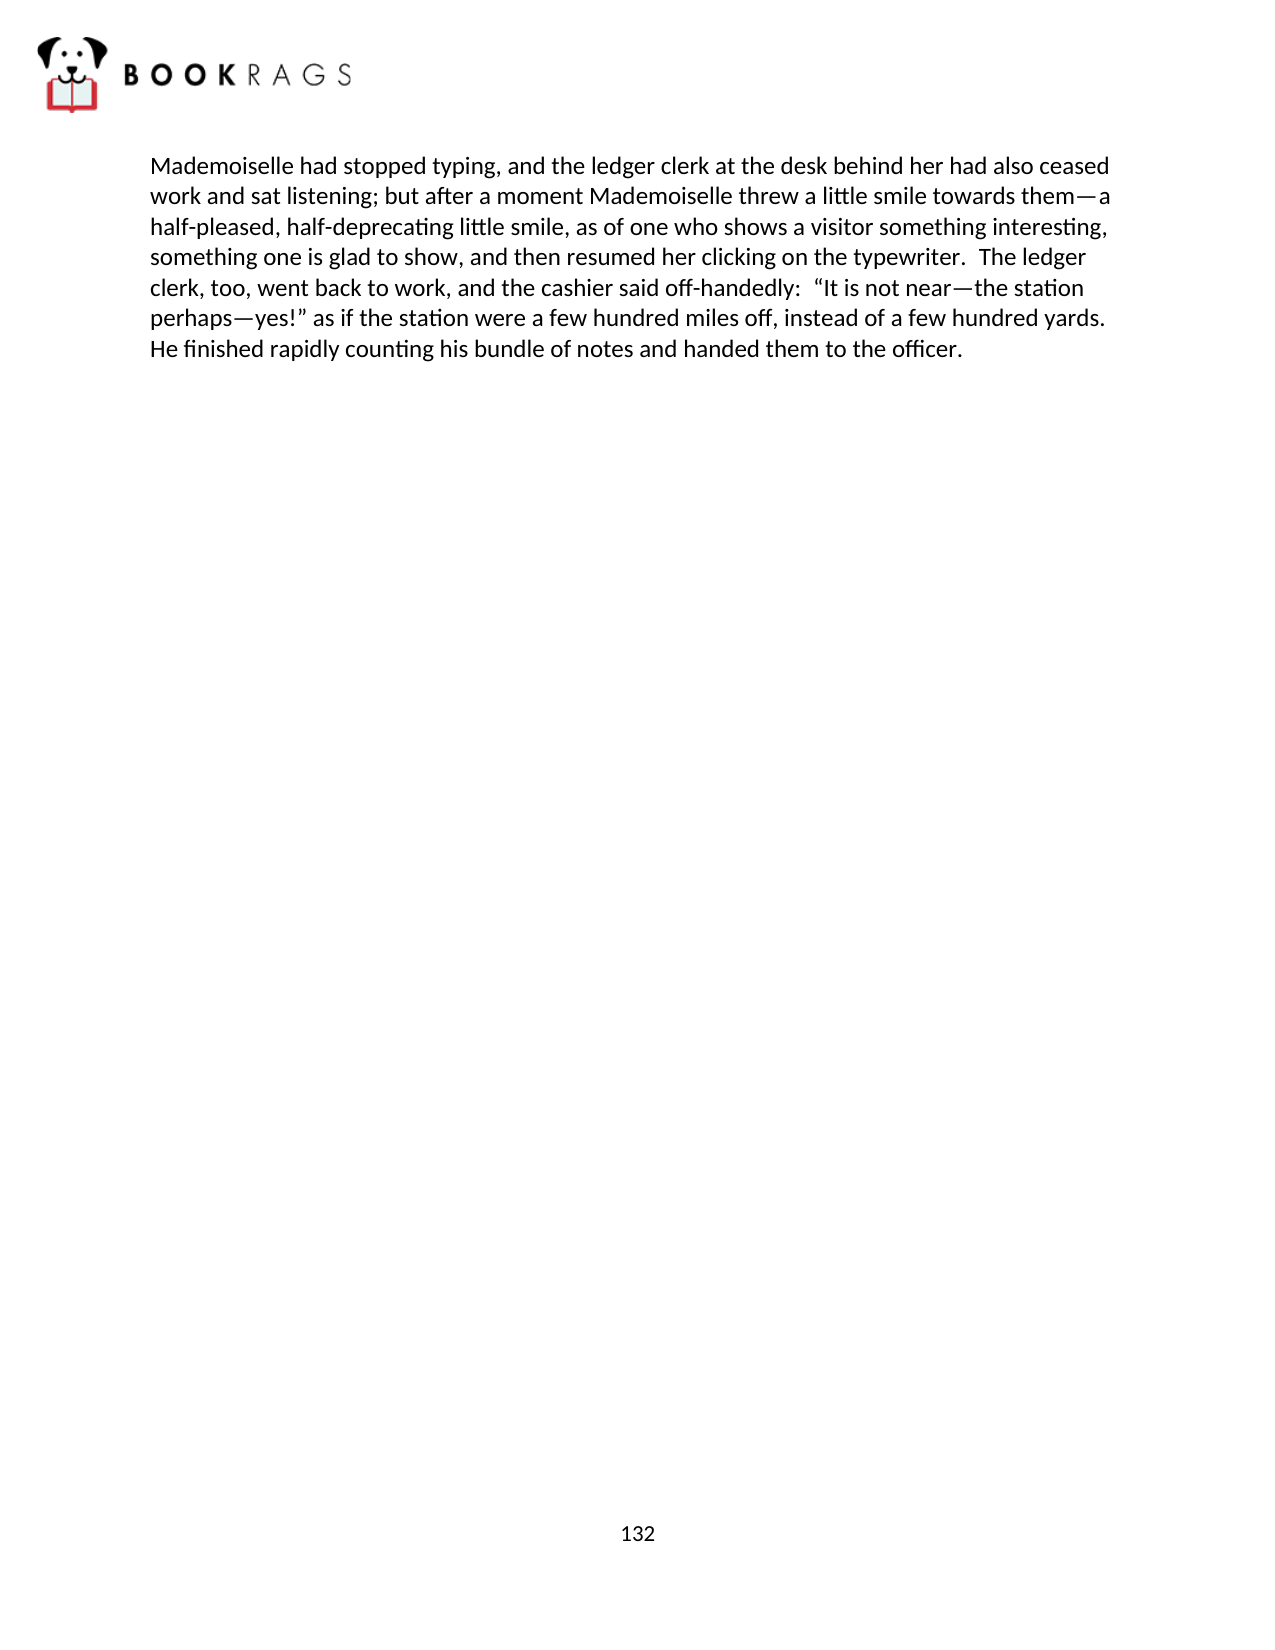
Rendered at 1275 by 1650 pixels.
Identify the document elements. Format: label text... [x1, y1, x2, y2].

text Mademoiselle had stopped typing, and the ledger clerk at the desk behind her had also ceased work and sat listening; but after a moment Mademoiselle threw a little smile towards them—­a half-pleased, half-deprecating little smile, as of one who shows a visitor something interesting, something one is glad to show, and then resumed her clicking on the typewriter. The ledger clerk, too, went back to work, and the cashier said off-handedly: “It is not near—­the station perhaps—­yes!” as if the station were a few hundred miles off, instead of a few hundred yards. He finished rapidly counting his bundle of notes and handed them to the officer. [150, 150, 1125, 364]
picture [37, 37, 351, 113]
